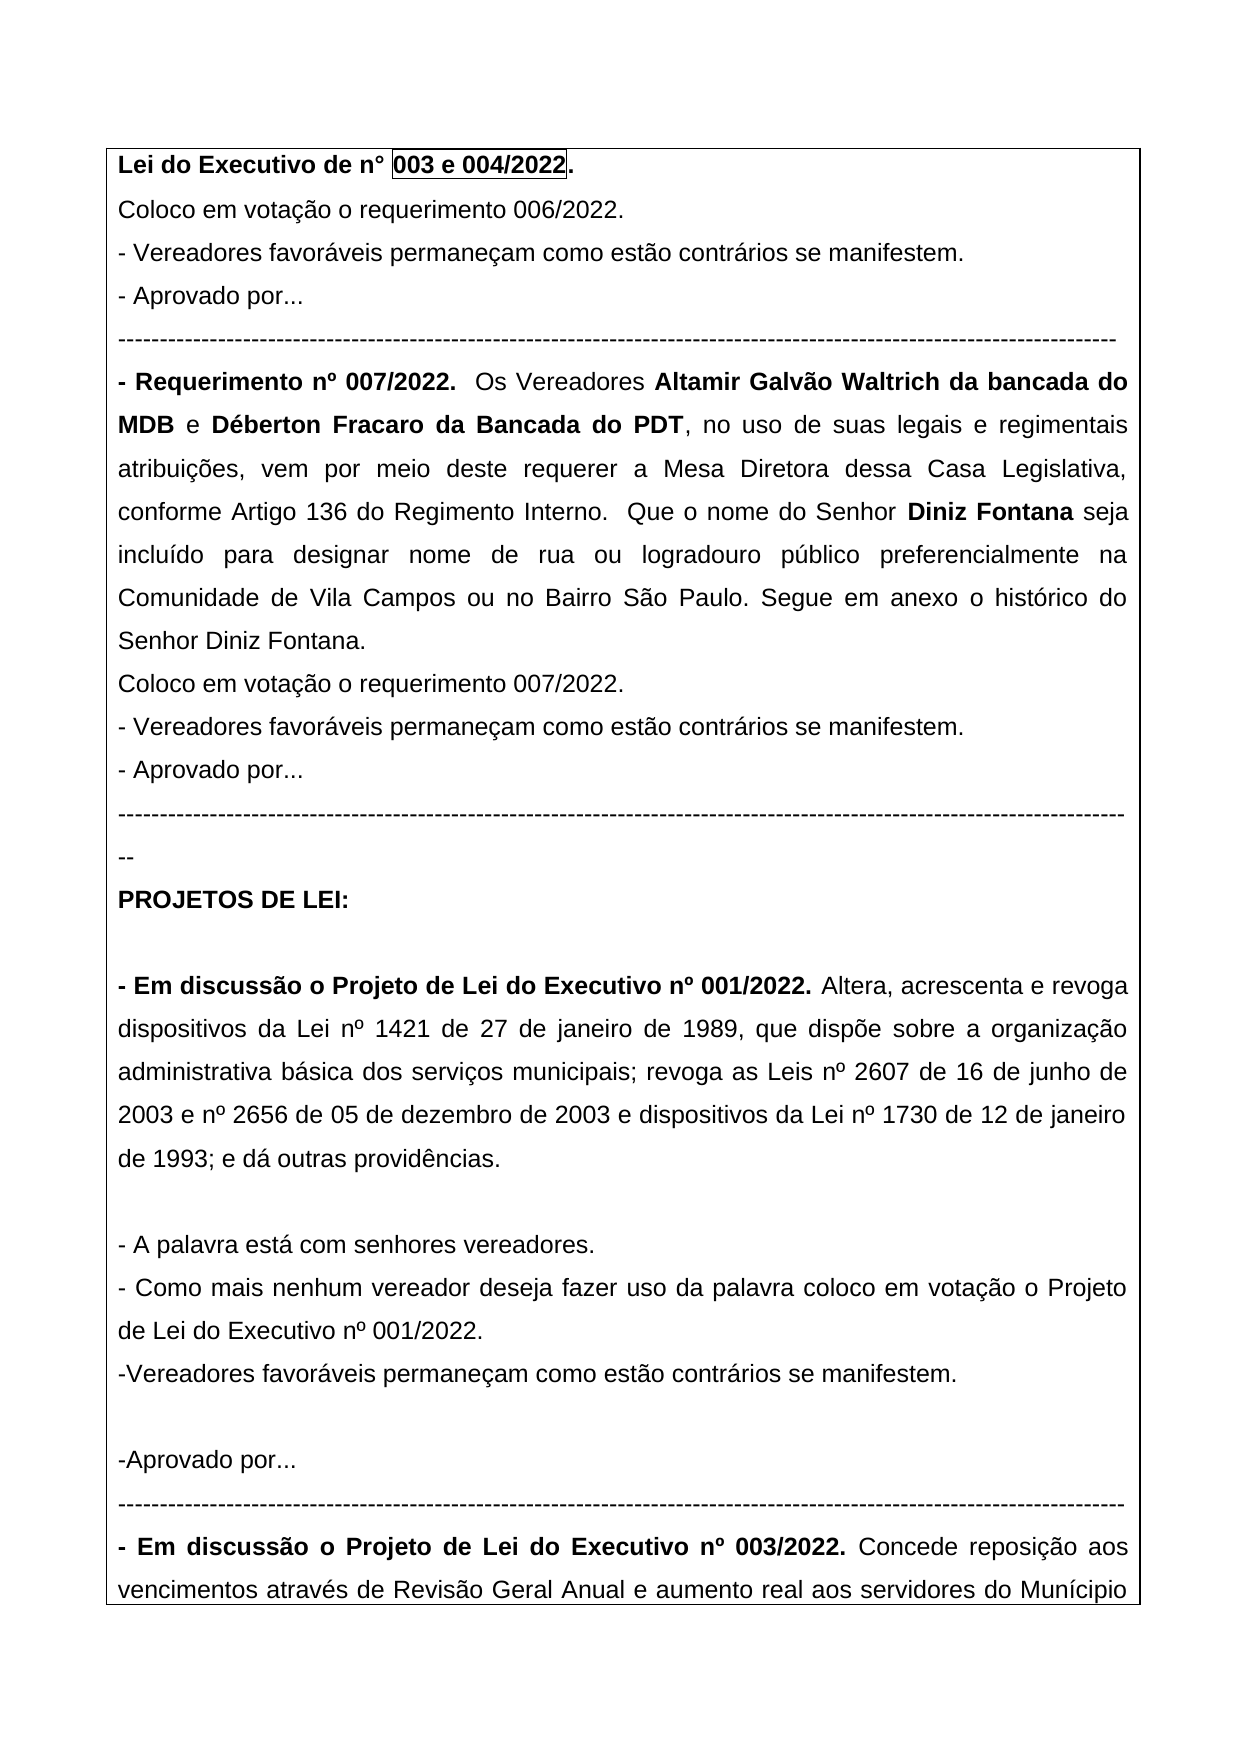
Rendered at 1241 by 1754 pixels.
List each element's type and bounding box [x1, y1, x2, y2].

table_cell [107, 149, 1139, 1604]
